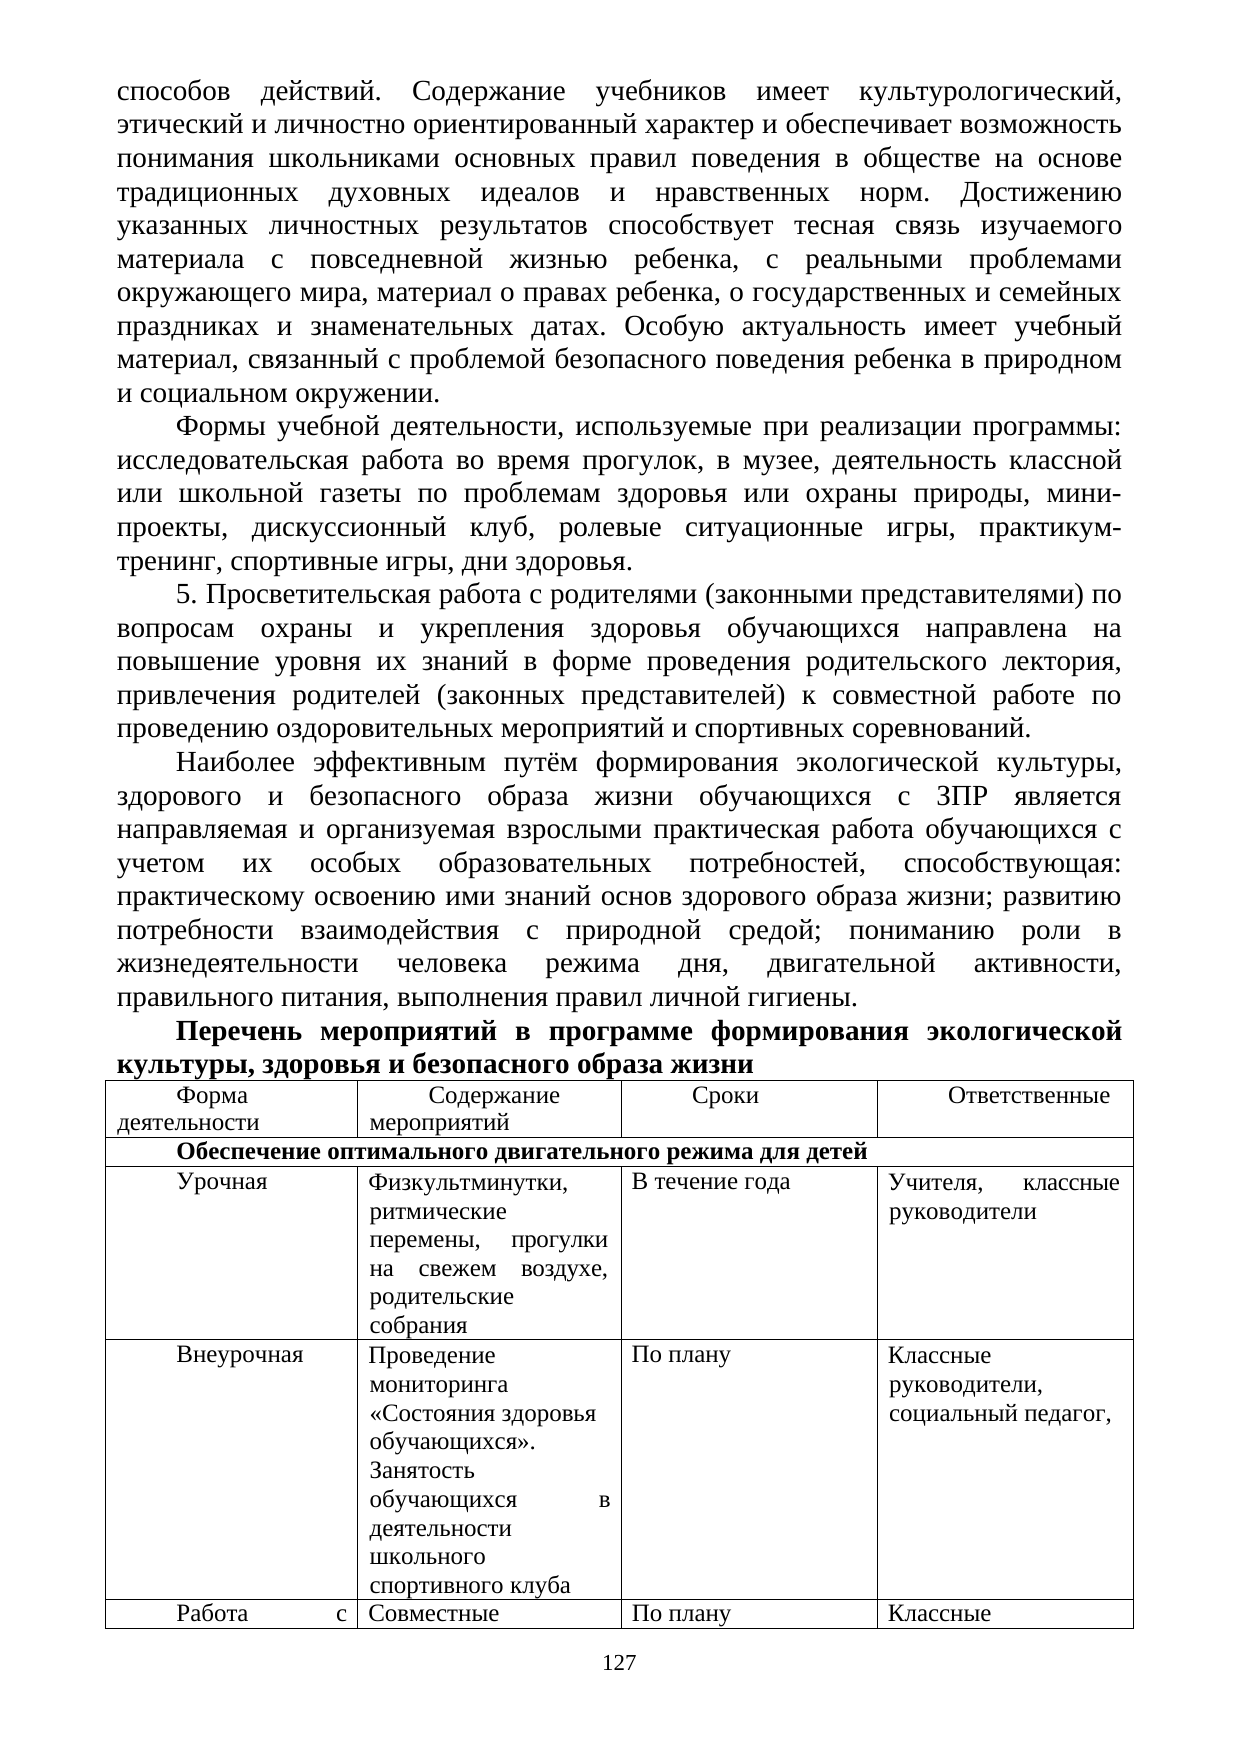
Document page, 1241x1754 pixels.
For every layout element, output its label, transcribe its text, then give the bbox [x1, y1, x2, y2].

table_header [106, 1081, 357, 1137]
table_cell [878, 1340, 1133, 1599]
subtitle Перечень мероприятий в программе формирования экологической культуры, здоровья и безопасного образа жизни [117, 1013, 1123, 1080]
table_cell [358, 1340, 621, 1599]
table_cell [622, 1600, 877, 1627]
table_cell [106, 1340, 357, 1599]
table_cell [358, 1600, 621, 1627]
text Формы учебной деятельности, используемые при реализации программы: исследовательская работа во время прогулок, в музее, деятельность классной или школьной газеты по проблемам здоровья или охраны природы, мини- проекты, дискуссионный клуб, ролевые ситуационные игры, практикум- тренинг, спортивные игры, дни здоровья. [117, 408, 1123, 576]
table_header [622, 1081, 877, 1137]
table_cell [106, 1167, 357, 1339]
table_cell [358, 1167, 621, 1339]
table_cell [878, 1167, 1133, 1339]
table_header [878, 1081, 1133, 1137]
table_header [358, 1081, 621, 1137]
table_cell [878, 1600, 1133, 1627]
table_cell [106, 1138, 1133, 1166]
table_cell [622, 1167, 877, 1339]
text способов действий. Содержание учебников имеет культурологический, этический и личностно ориентированный характер и обеспечивает возможность понимания школьниками основных правил поведения в обществе на основе традиционных духовных идеалов и нравственных норм. Достижению указанных личностных результатов способствует тесная связь изучаемого материала с повседневной жизнью ребенка, с реальными проблемами окружающего мира, материал о правах ребенка, о государственных и семейных праздниках и знаменательных датах. Особую актуальность имеет учебный материал, связанный с проблемой безопасного поведения ребенка в природном и социальном окружении. [117, 73, 1123, 408]
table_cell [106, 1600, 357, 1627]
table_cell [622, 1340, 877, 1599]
list Просветительская работа с родителями (законными представителями) по вопросам охраны и укрепления здоровья обучающихся направлена на повышение уровня их знаний в форме проведения родительского лектория, привлечения родителей (законных представителей) к совместной работе по проведению оздоровительных мероприятий и спортивных соревнований. [117, 576, 1123, 744]
text Наиболее эффективным путём формирования экологической культуры, здорового и безопасного образа жизни обучающихся с ЗПР является направляемая и организуемая взрослыми практическая работа обучающихся с учетом их особых образовательных потребностей, способствующая: практическому освоению ими знаний основ здорового образа жизни; развитию потребности взаимодействия с природной средой; пониманию роли в жизнедеятельности человека режима дня, двигательной активности, правильного питания, выполнения правил личной гигиены. [117, 744, 1123, 1012]
